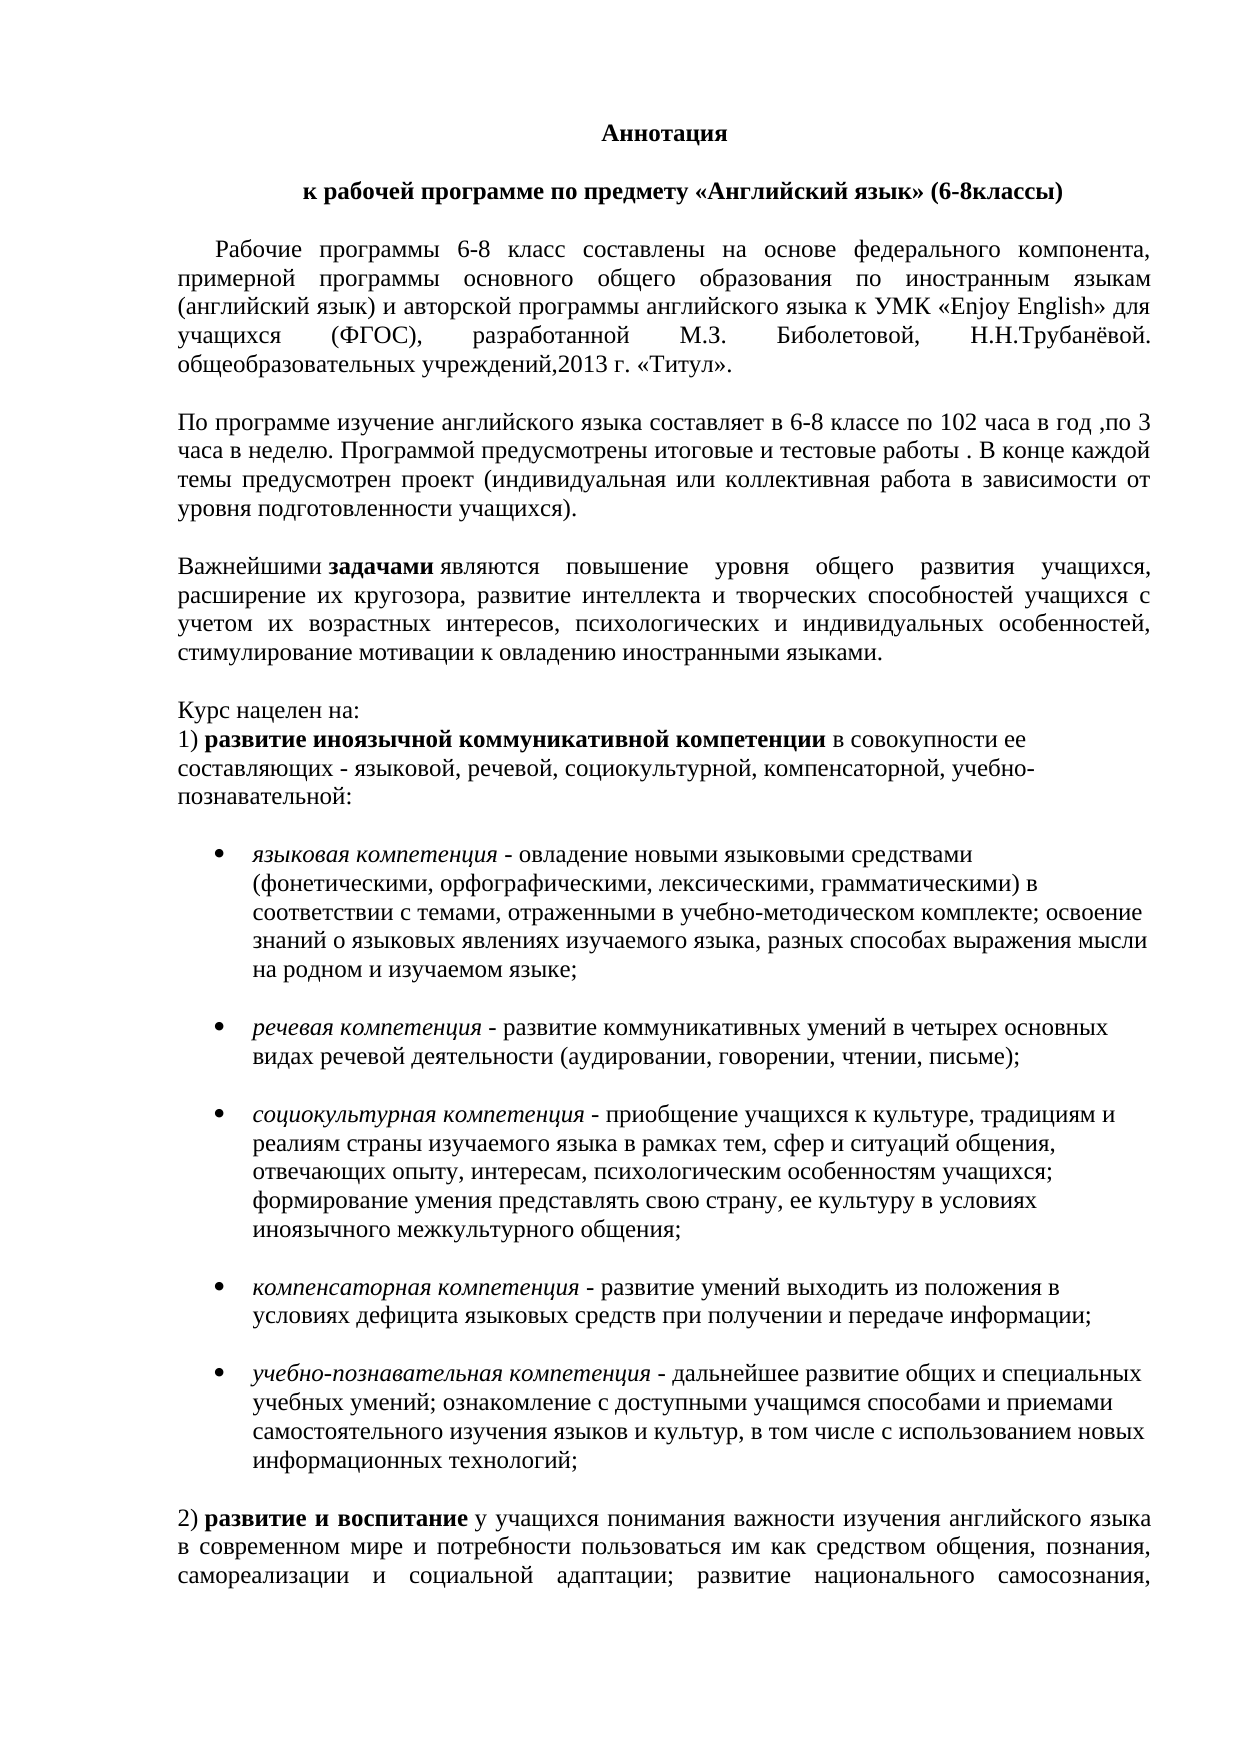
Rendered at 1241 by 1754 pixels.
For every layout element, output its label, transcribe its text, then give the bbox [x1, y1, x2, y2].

text По программе изучение английского языка составляет в 6-8 классе по 102 часа в год ,по 3 часа в неделю. Программой предусмотрены итоговые и тестовые работы . В конце каждой темы предусмотрен проект (индивидуальная или коллективная работа в зависимости от уровня подготовленности учащихся). [177, 407, 1152, 522]
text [177, 1503, 1152, 1589]
list речевая компетенция - развитие коммуникативных умений в четырех основных видах речевой деятельности (аудировании, говорении, чтении, письме); [215, 1012, 1152, 1070]
text Важнейшими задачами являются повышение уровня общего развития учащихся, расширение их кругозора, развитие интеллекта и творческих способностей учащихся с учетом их возрастных интересов, психологических и индивидуальных особенностей, стимулирование мотивации к овладению иностранными языками. [177, 551, 1152, 666]
list социокультурная компетенция - приобщение учащихся к культуре, традициям и реалиям страны изучаемого языка в рамках тем, сфер и ситуаций общения, отвечающих опыту, интересам, психологическим особенностям учащихся; формирование умения представлять свою страну, ее культуру в условиях иноязычного межкультурного общения; [215, 1099, 1152, 1243]
list компенсаторная компетенция - развитие умений выходить из положения в условиях дефицита языковых средств при получении и передаче информации; [215, 1272, 1152, 1329]
text Аннотация [177, 118, 1152, 147]
list языковая компетенция - овладение новыми языковыми средствами (фонетическими, орфографическими, лексическими, грамматическими) в соответствии с темами, отраженными в учебно-методическом комплекте; освоение знаний о языковых явлениях изучаемого языка, разных способах выражения мысли на родном и изучаемом языке; [215, 839, 1152, 983]
text к рабочей программе по предмету «Английский язык» (6-8классы) [177, 176, 1152, 205]
text Курс нацелен на: 1) развитие иноязычной коммуникативной компетенции в совокупности ее составляющих - языковой, речевой, социокультурной, компенсаторной, учебно-познавательной: [177, 695, 1152, 810]
list учебно-познавательная компетенция - дальнейшее развитие общих и специальных учебных умений; ознакомление с доступными учащимся способами и приемами самостоятельного изучения языков и культур, в том числе с использованием новых информационных технологий; [215, 1358, 1152, 1473]
text Рабочие программы 6-8 класс составлены на основе федерального компонента, примерной программы основного общего образования по иностранным языкам (английский язык) и авторской программы английского языка к УМК «Enjoy English» для учащихся (ФГОС), разработанной М.З. Биболетовой, Н.Н.Трубанёвой. общеобразовательных учреждений,2013 г. «Титул». [177, 234, 1152, 378]
